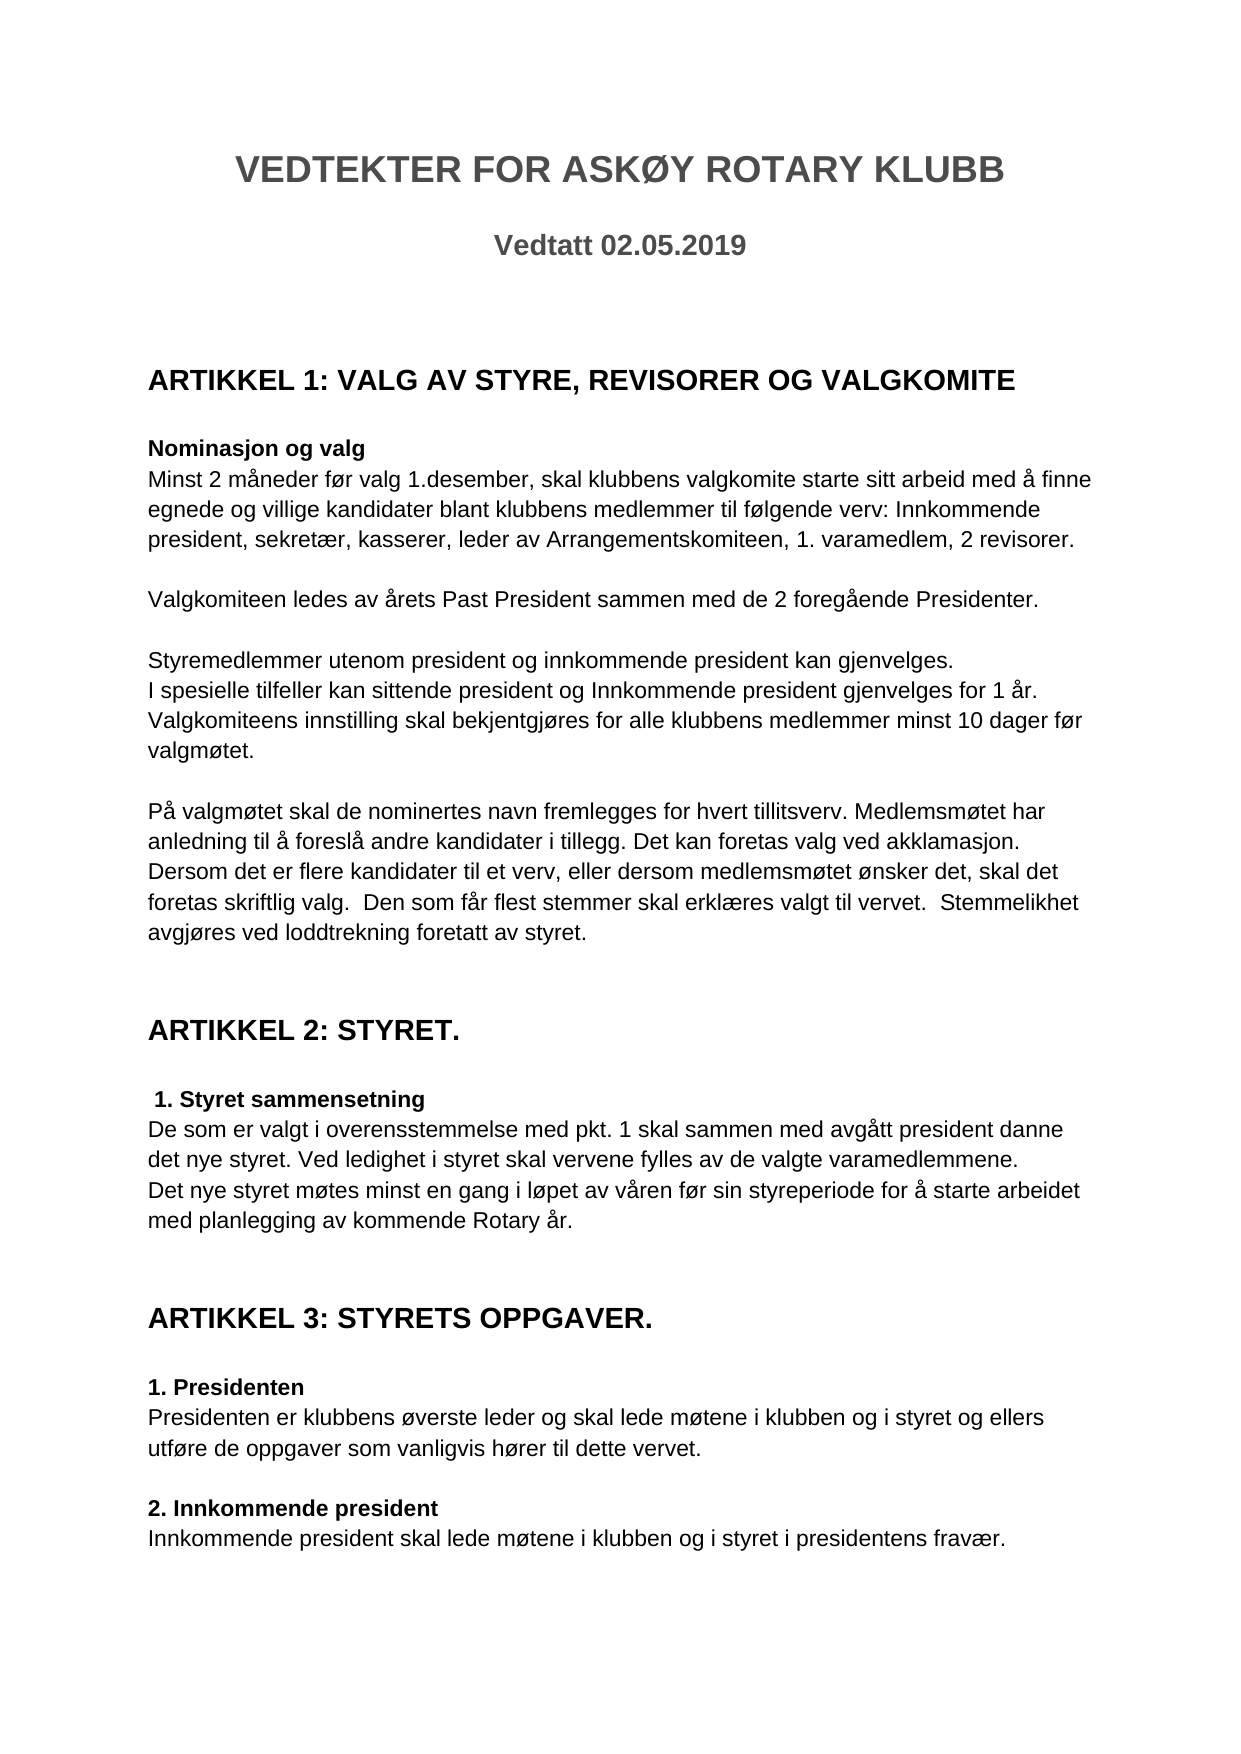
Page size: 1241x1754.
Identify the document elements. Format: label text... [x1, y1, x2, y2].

text Vedtatt 02.05.2019 [148, 222, 1093, 261]
text ARTIKKEL 3: STYRETS OPPGAVER. [148, 1301, 1093, 1335]
text Presidenten er klubbens øverste leder og skal lede møtene i klubben og i styret og ellers utføre de oppgaver som vanligvis hører til dette vervet. [148, 1404, 1093, 1461]
text Valgkomiteen ledes av årets Past President sammen med de 2 foregående Presidenter. [148, 586, 1093, 613]
text Minst 2 måneder før valg 1.desember, skal klubbens valgkomite starte sitt arbeid med å finne egnede og villige kandidater blant klubbens medlemmer til følgende verv: Innkommende president, sekretær, kasserer, leder av Arrangementskomiteen, 1. varamedlem, 2 revisorer. [148, 466, 1093, 552]
text ARTIKKEL 2: STYRET. [148, 1013, 1093, 1047]
text Det nye styret møtes minst en gang i løpet av våren før sin styreperiode for å starte arbeidet med planlegging av kommende Rotary år. [148, 1177, 1093, 1233]
text På valgmøtet skal de nominertes navn fremlegges for hvert tillitsverv. Medlemsmøtet har anledning til å foreslå andre kandidater i tillegg. Det kan foretas valg ved akklamasjon. Dersom det er flere kandidater til et verv, eller dersom medlemsmøtet ønsker det, skal det foretas skriftlig valg. Den som får flest stemmer skal erklæres valgt til vervet. Stemmelikhet avgjøres ved loddtrekning foretatt av styret. [148, 798, 1093, 945]
text ARTIKKEL 1: VALG AV STYRE, REVISORER OG VALGKOMITE [148, 363, 1093, 396]
text 1. Styret sammensetning [148, 1086, 1093, 1112]
text VEDTEKTER FOR ASKØY ROTARY KLUBB [148, 148, 1093, 191]
text Innkommende president skal lede møtene i klubben og i styret i presidentens fravær. [148, 1525, 1093, 1551]
text Nominasjon og valg [148, 435, 1093, 462]
text 2. Innkommende president [148, 1495, 1093, 1521]
text I spesielle tilfeller kan sittende president og Innkommende president gjenvelges for 1 år. [148, 677, 1093, 703]
text 1. Presidenten [148, 1374, 1093, 1400]
text Valgkomiteens innstilling skal bekjentgjøres for alle klubbens medlemmer minst 10 dager før valgmøtet. [148, 707, 1093, 764]
text De som er valgt i overensstemmelse med pkt. 1 skal sammen med avgått president danne det nye styret. Ved ledighet i styret skal vervene fylles av de valgte varamedlemmene. [148, 1116, 1093, 1173]
text Styremedlemmer utenom president og innkommende president kan gjenvelges. [148, 647, 1093, 673]
